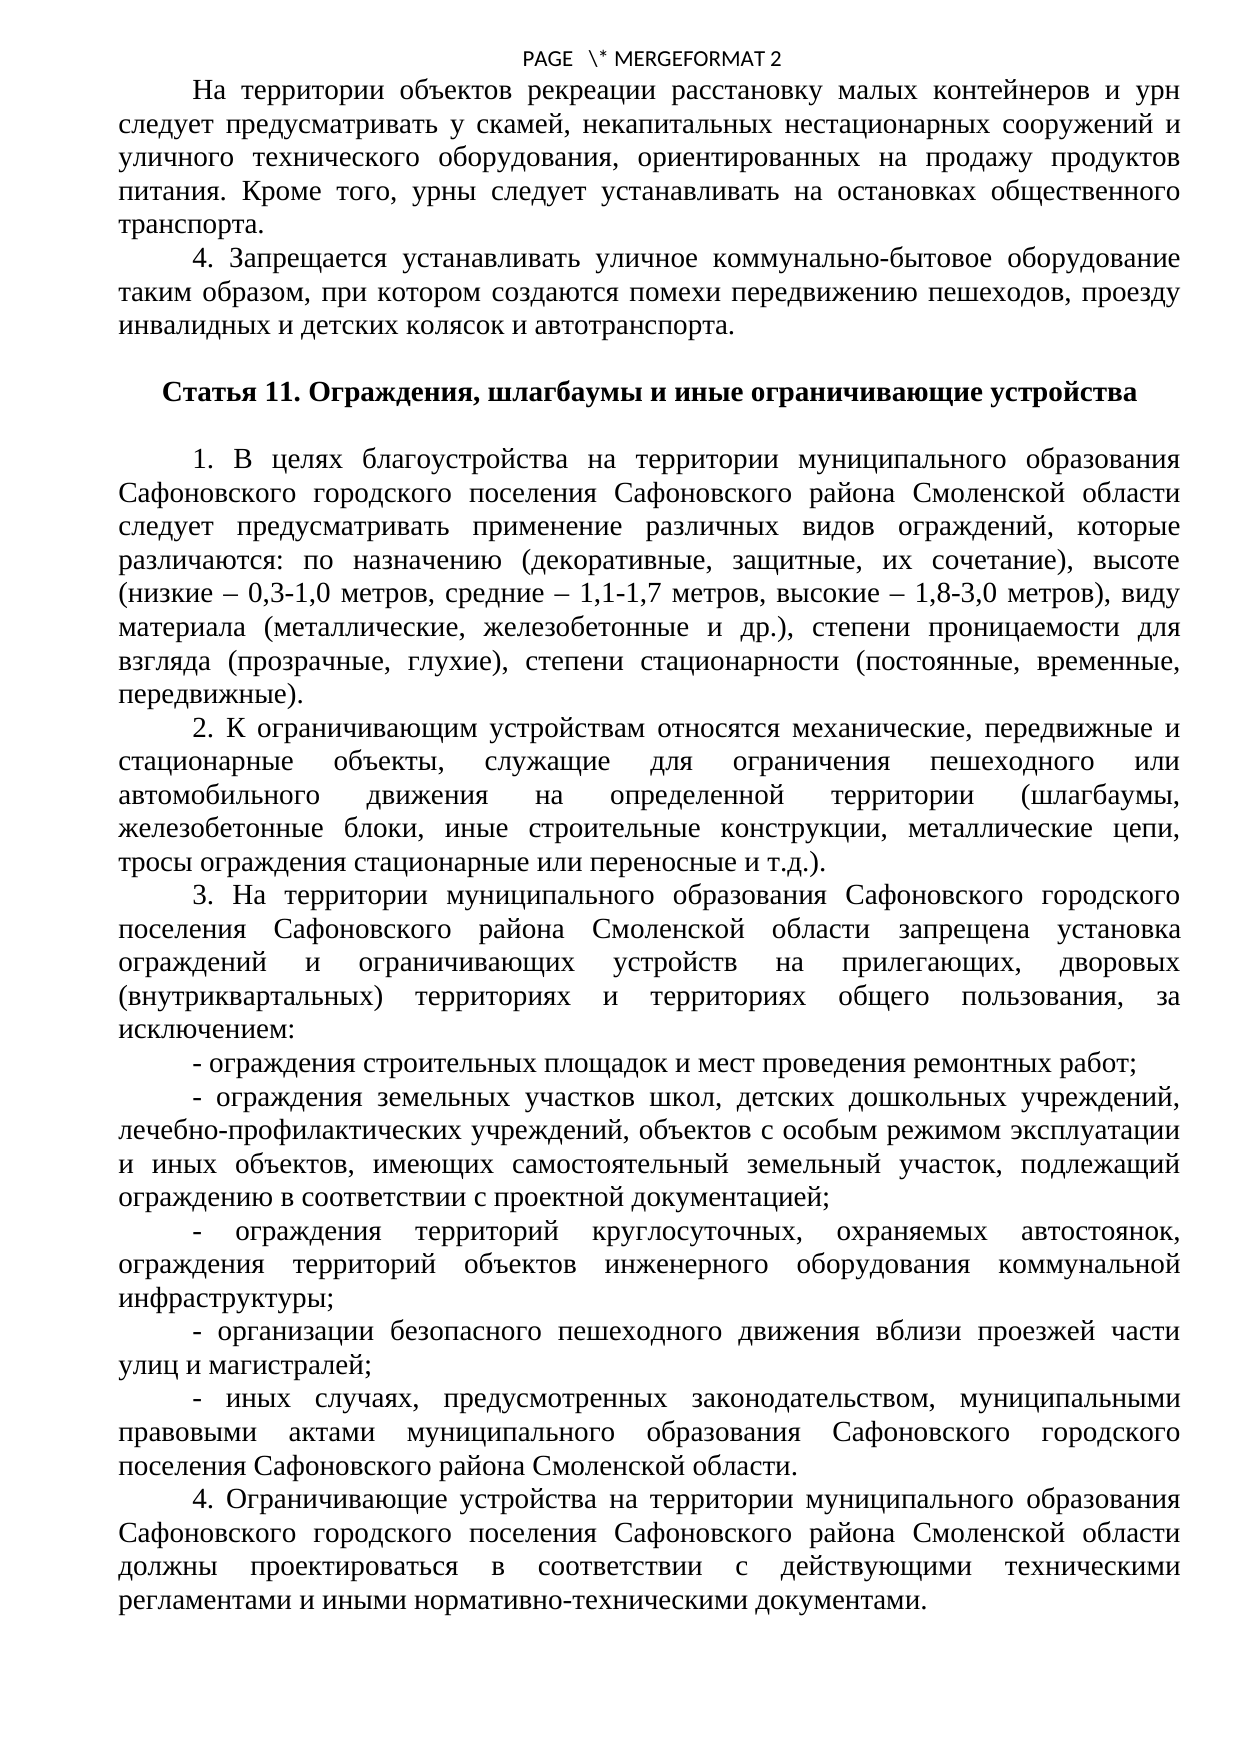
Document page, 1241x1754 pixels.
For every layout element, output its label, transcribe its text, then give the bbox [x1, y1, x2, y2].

text 1. В целях благоустройства на территории муниципального образования Сафоновского городского поселения Сафоновского района Смоленской области следует предусматривать применение различных видов ограждений, которые различаются: по назначению (декоративные, защитные, их сочетание), высоте (низкие – 0,3-1,0 метров, средние – 1,1-1,7 метров, высокие – 1,8-3,0 метров), виду материала (металлические, железобетонные и др.), степени проницаемости для взгляда (прозрачные, глухие), степени стационарности (постоянные, временные, передвижные). [118, 441, 1181, 710]
text - ограждения земельных участков школ, детских дошкольных учреждений, лечебно-профилактических учреждений, объектов с особым режимом эксплуатации и иных объектов, имеющих самостоятельный земельный участок, подлежащий ограждению в соответствии с проектной документацией; [118, 1079, 1181, 1213]
text Статья 11. Ограждения, шлагбаумы и иные ограничивающие устройства [118, 374, 1181, 408]
text - ограждения территорий круглосуточных, охраняемых автостоянок, ограждения территорий объектов инженерного оборудования коммунальной инфраструктуры; [118, 1213, 1181, 1313]
text - организации безопасного пешеходного движения вблизи проезжей части улиц и магистралей; [118, 1313, 1181, 1381]
text 2. К ограничивающим устройствам относятся механические, передвижные и стационарные объекты, служащие для ограничения пешеходного или автомобильного движения на определенной территории (шлагбаумы, железобетонные блоки, иные строительные конструкции, металлические цепи, тросы ограждения стационарные или переносные и т.д.). [118, 710, 1181, 877]
text 3. На территории муниципального образования Сафоновского городского поселения Сафоновского района Смоленской области запрещена установка ограждений и ограничивающих устройств на прилегающих, дворовых (внутриквартальных) территориях и территориях общего пользования, за исключением: [118, 877, 1181, 1045]
text 4. Ограничивающие устройства на территории муниципального образования Сафоновского городского поселения Сафоновского района Смоленской области должны проектироваться в соответствии с действующими техническими регламентами и иными нормативно-техническими документами. [118, 1481, 1181, 1615]
text На территории объектов рекреации расстановку малых контейнеров и урн следует предусматривать у скамей, некапитальных нестационарных сооружений и уличного технического оборудования, ориентированных на продажу продуктов питания. Кроме того, урны следует устанавливать на остановках общественного транспорта. [118, 72, 1181, 240]
text 4. Запрещается устанавливать уличное коммунально-бытовое оборудование таким образом, при котором создаются помехи передвижению пешеходов, проезду инвалидных и детских колясок и автотранспорта. [118, 240, 1181, 341]
text - иных случаях, предусмотренных законодательством, муниципальными правовыми актами муниципального образования Сафоновского городского поселения Сафоновского района Смоленской области. [118, 1381, 1181, 1481]
text - ограждения строительных площадок и мест проведения ремонтных работ; [118, 1045, 1181, 1079]
